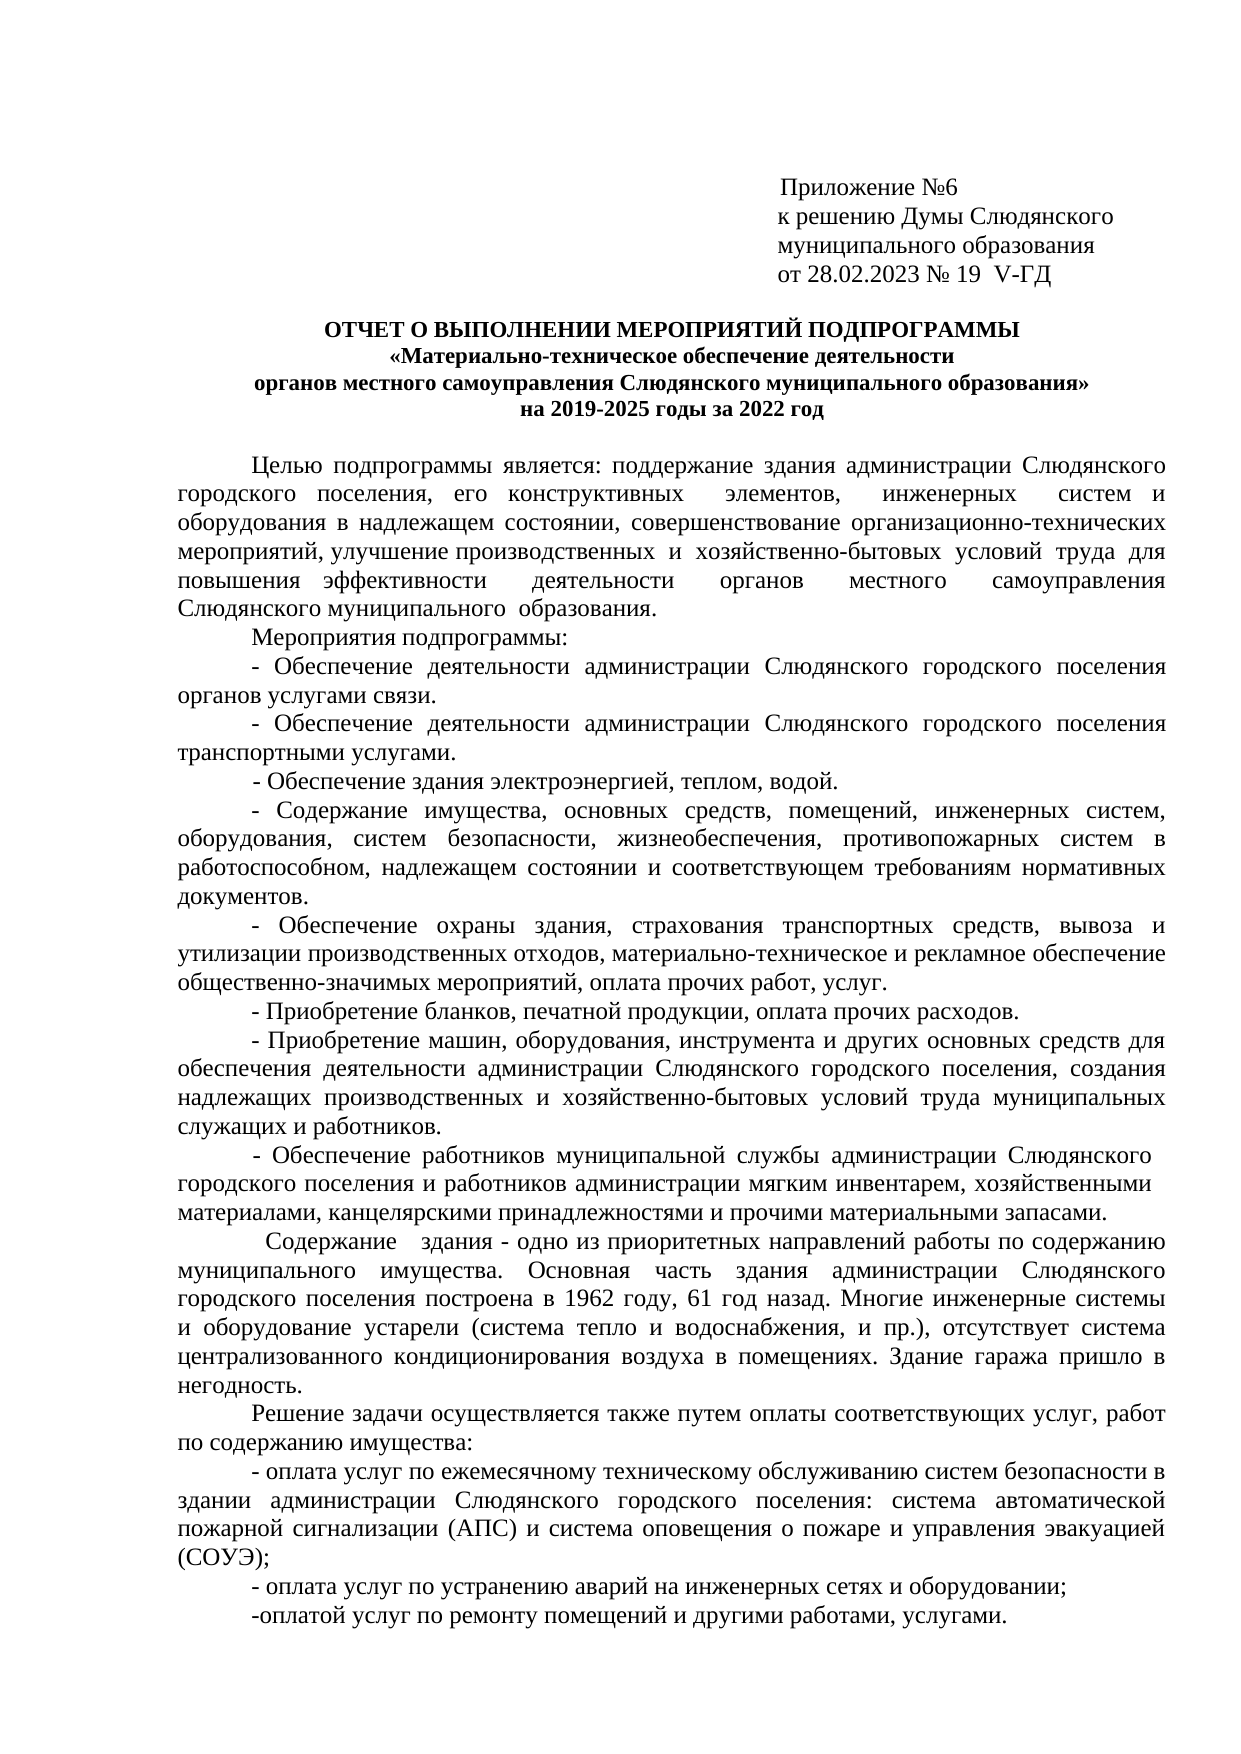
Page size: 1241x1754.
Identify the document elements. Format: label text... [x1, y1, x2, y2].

text - оплата услуг по ежемесячному техническому обслуживанию систем безопасности в здании администрации Слюдянского городского поселения: система автоматической пожарной сигнализации (АПС) и система оповещения о пожаре и управления эвакуацией (СОУЭ); [177, 1456, 1167, 1571]
text - Приобретение бланков, печатной продукции, оплата прочих расходов. [177, 996, 1167, 1025]
text - Обеспечение здания электроэнергией, теплом, водой. [177, 766, 1152, 795]
text муниципального образования [777, 230, 1167, 259]
text Мероприятия подпрограммы: [177, 622, 1167, 651]
text - Обеспечение деятельности администрации Слюдянского городского поселения органов услугами связи. [177, 651, 1167, 708]
text - оплата услуг по устранению аварий на инженерных сетях и оборудовании; [177, 1571, 1167, 1600]
text ОТЧЕТ О ВЫПОЛНЕНИИ МЕРОПРИЯТИЙ ПОДПРОГРАММЫ [177, 316, 1167, 343]
text органов местного самоуправления Слюдянского муниципального образования» [177, 369, 1167, 395]
text - Обеспечение охраны здания, страхования транспортных средств, вывоза и утилизации производственных отходов, материально-техническое и рекламное обеспечение общественно-значимых мероприятий, оплата прочих работ, услуг. [177, 910, 1167, 996]
text к решению Думы Слюдянского [777, 201, 1167, 230]
text - Обеспечение деятельности администрации Слюдянского городского поселения транспортными услугами. [177, 708, 1167, 766]
text - Содержание имущества, основных средств, помещений, инженерных систем, оборудования, систем безопасности, жизнеобеспечения, противопожарных систем в работоспособном, надлежащем состоянии и соответствующем требованиям нормативных документов. [177, 795, 1167, 910]
text «Материально-техническое обеспечение деятельности [177, 343, 1167, 369]
text от 28.02.2023 № 19 V-ГД [777, 259, 1167, 287]
text - Приобретение машин, оборудования, инструмента и других основных средств для обеспечения деятельности администрации Слюдянского городского поселения, создания надлежащих производственных и хозяйственно-бытовых условий труда муниципальных служащих и работников. [177, 1025, 1167, 1140]
text - Обеспечение работников муниципальной службы администрации Слюдянского городского поселения и работников администрации мягким инвентарем, хозяйственными материалами, канцелярскими принадлежностями и прочими материальными запасами. [177, 1140, 1152, 1226]
text Целью подпрограммы является: поддержание здания администрации Слюдянского городского поселения, его конструктивных элементов, инженерных систем и оборудования в надлежащем состоянии, совершенствование организационно-технических мероприятий, улучшение производственных и хозяйственно-бытовых условий труда для повышения эффективности деятельности органов местного самоуправления Слюдянского муниципального образования. [177, 450, 1167, 622]
text Решение задачи осуществляется также путем оплаты соответствующих услуг, работ по содержанию имущества: [177, 1398, 1167, 1456]
text Приложение №6 [177, 172, 1167, 201]
text -оплатой услуг по ремонту помещений и другими работами, услугами. [177, 1600, 1167, 1628]
text на 2019-2025 годы за 2022 год [177, 395, 1167, 422]
text Содержание здания - одно из приоритетных направлений работы по содержанию муниципального имущества. Основная часть здания администрации Слюдянского городского поселения построена в 1962 году, 61 год назад. Многие инженерные системы и оборудование устарели (система тепло и водоснабжения, и пр.), отсутствует система централизованного кондиционирования воздуха в помещениях. Здание гаража пришло в негодность. [177, 1226, 1167, 1398]
